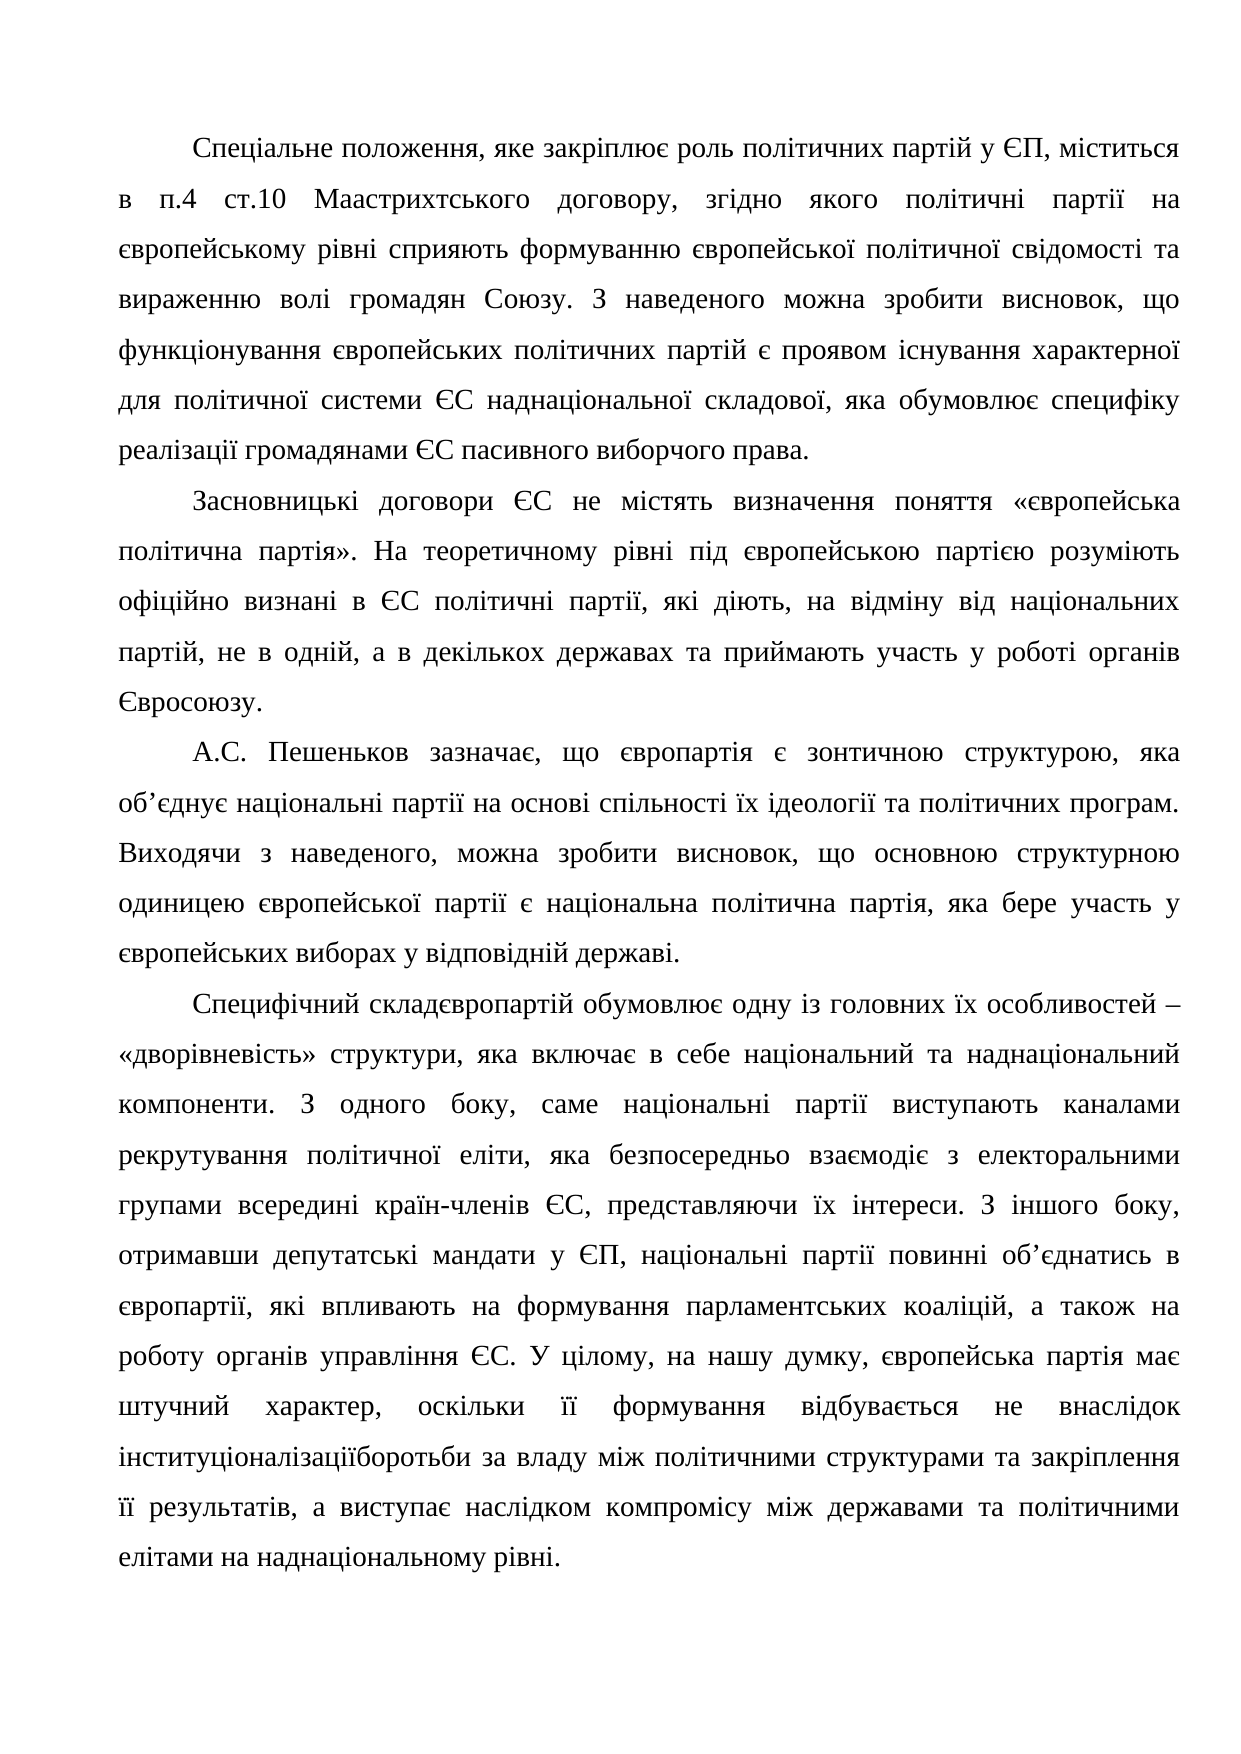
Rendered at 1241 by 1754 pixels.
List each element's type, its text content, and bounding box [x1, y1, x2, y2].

text Засновницькі договори ЄС не містять визначення поняття «європейська політична партія». На теоретичному рівні під європейською партією розуміють офіційно визнані в ЄС політичні партії, які діють, на відміну від національних партій, не в одній, а в декількох державах та приймають участь у роботі органів Євросоюзу. [118, 483, 1181, 718]
text Спеціальне положення, яке закріплює роль політичних партій у ЄП, міститься в п.4 ст.10 Маастрихтського договору, згідно якого політичні партії на європейському рівні сприяють формуванню європейської політичної свідомості та вираженню волі громадян Союзу. З наведеного можна зробити висновок, що функціонування європейських політичних партій є проявом існування характерної для політичної системи ЄС наднаціональної складової, яка обумовлює специфіку реалізації громадянами ЄС пасивного виборчого права. [118, 131, 1181, 466]
text А.С. Пешеньков зазначає, що європартія є зонтичною структурою, яка об’єднує національні партії на основі спільності їх ідеології та політичних програм. Виходячи з наведеного, можна зробити висновок, що основною структурною одиницею європейської партії є національна політична партія, яка бере участь у європейських виборах у відповідній державі. [118, 734, 1181, 969]
text Специфічний складєвропартій обумовлює одну із головних їх особливостей – «дворівневість» структури, яка включає в себе національний та наднаціональний компоненти. З одного боку, саме національні партії виступають каналами рекрутування політичної еліти, яка безпосередньо взаємодіє з електоральними групами всередині країн-членів ЄС, представляючи їх інтереси. З іншого боку, отримавши депутатські мандати у ЄП, національні партії повинні об’єднатись в європартії, які впливають на формування парламентських коаліцій, а також на роботу органів управління ЄС. У цілому, на нашу думку, європейська партія має штучний характер, оскільки її формування відбувається не внаслідок інституціоналізаціїборотьби за владу між політичними структурами та закріплення її результатів, а виступає наслідком компромісу між державами та політичними елітами на наднаціональному рівні. [118, 986, 1181, 1573]
